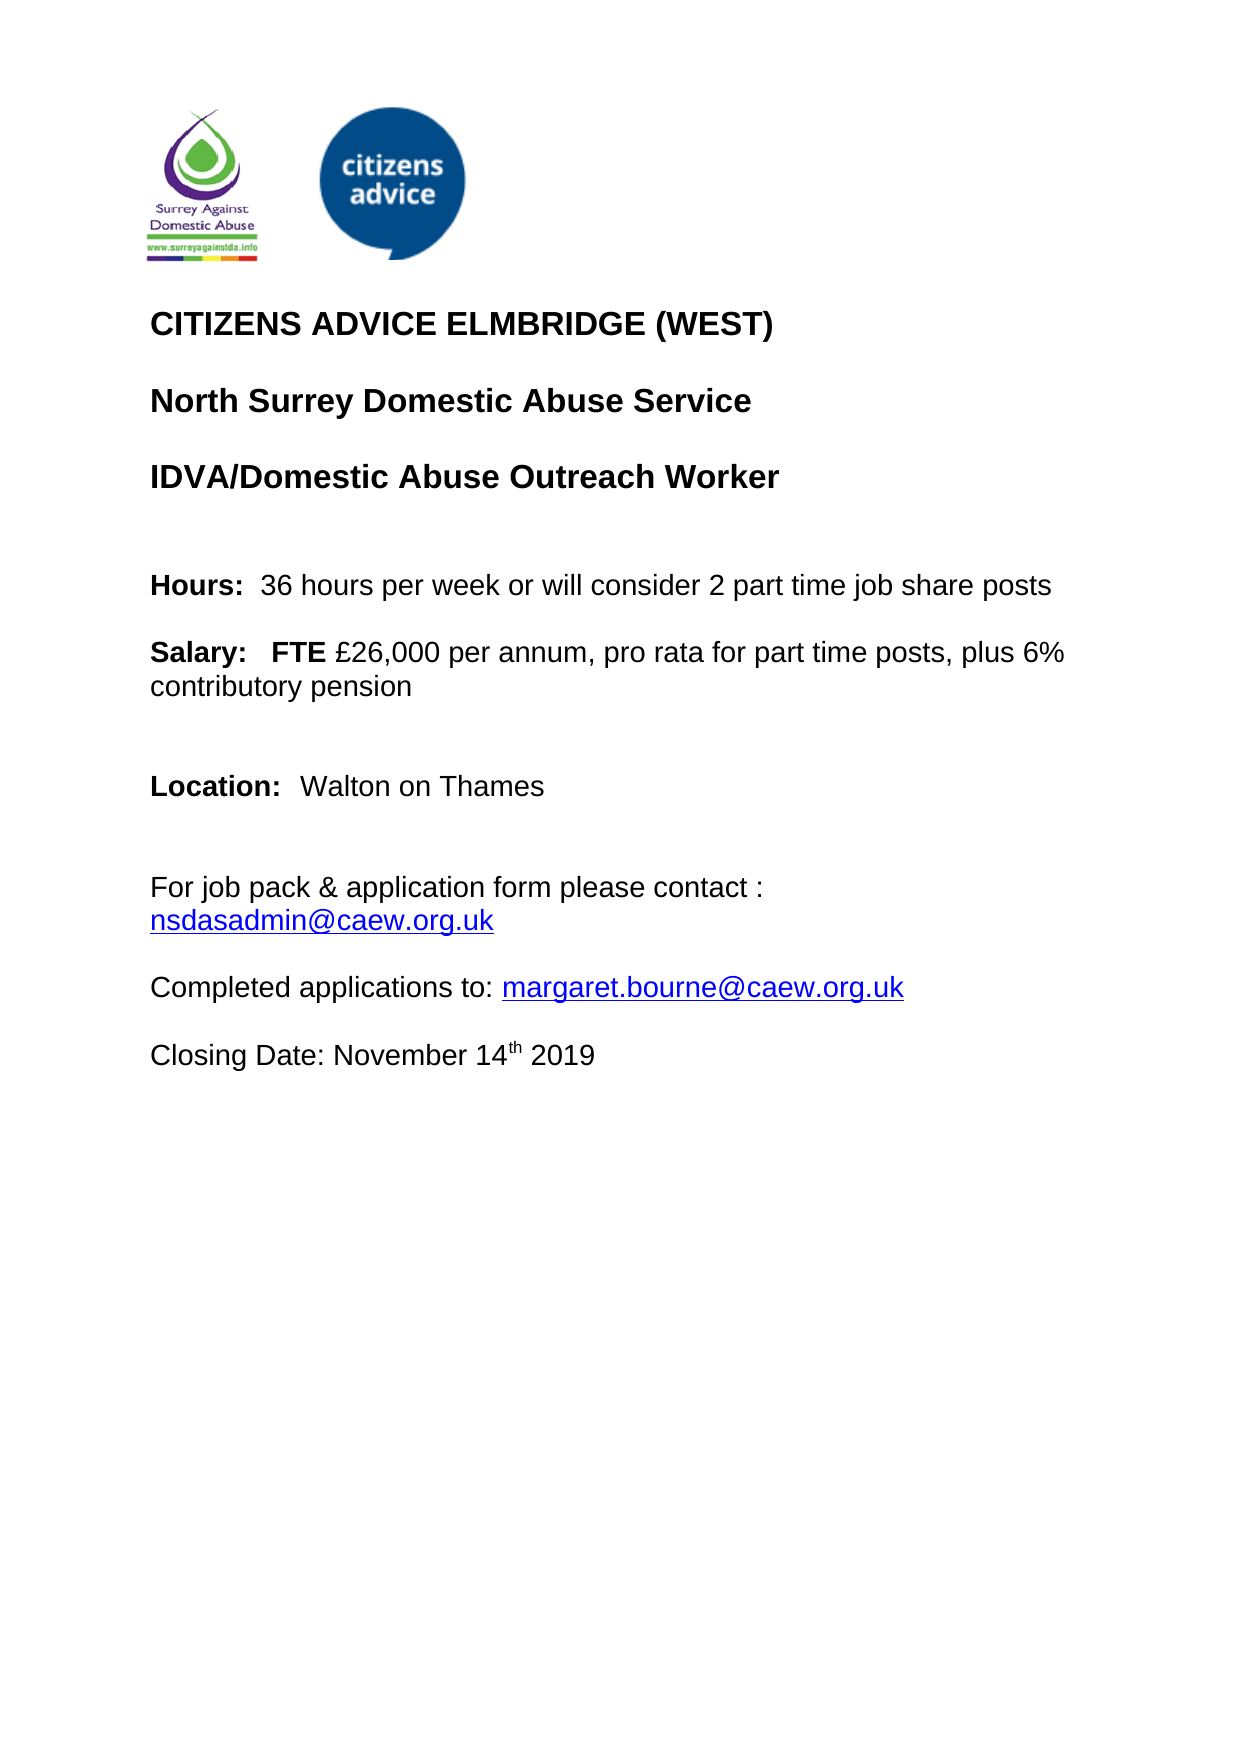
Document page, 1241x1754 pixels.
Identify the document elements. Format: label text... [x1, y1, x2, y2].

text North Surrey Domestic Abuse Service [150, 381, 1090, 419]
picture [127, 92, 275, 273]
text Location: Walton on Thames [150, 769, 1090, 803]
text For job pack & application form please contact : nsdasadmin@caew.org.uk [150, 870, 1090, 937]
text Hours: 36 hours per week or will consider 2 part time job share posts [150, 568, 1090, 601]
picture [317, 106, 471, 260]
text Completed applications to: margaret.bourne@caew.org.uk [150, 970, 1090, 1004]
text IDVA/Domestic Abuse Outreach Worker [150, 457, 1090, 496]
text Salary: FTE £26,000 per annum, pro rata for part time posts, plus 6% contributory pension [150, 635, 1090, 702]
text Closing Date: November 14th 2019 [150, 1037, 1090, 1071]
text CITIZENS ADVICE ELMBRIDGE (WEST) [150, 304, 1090, 342]
